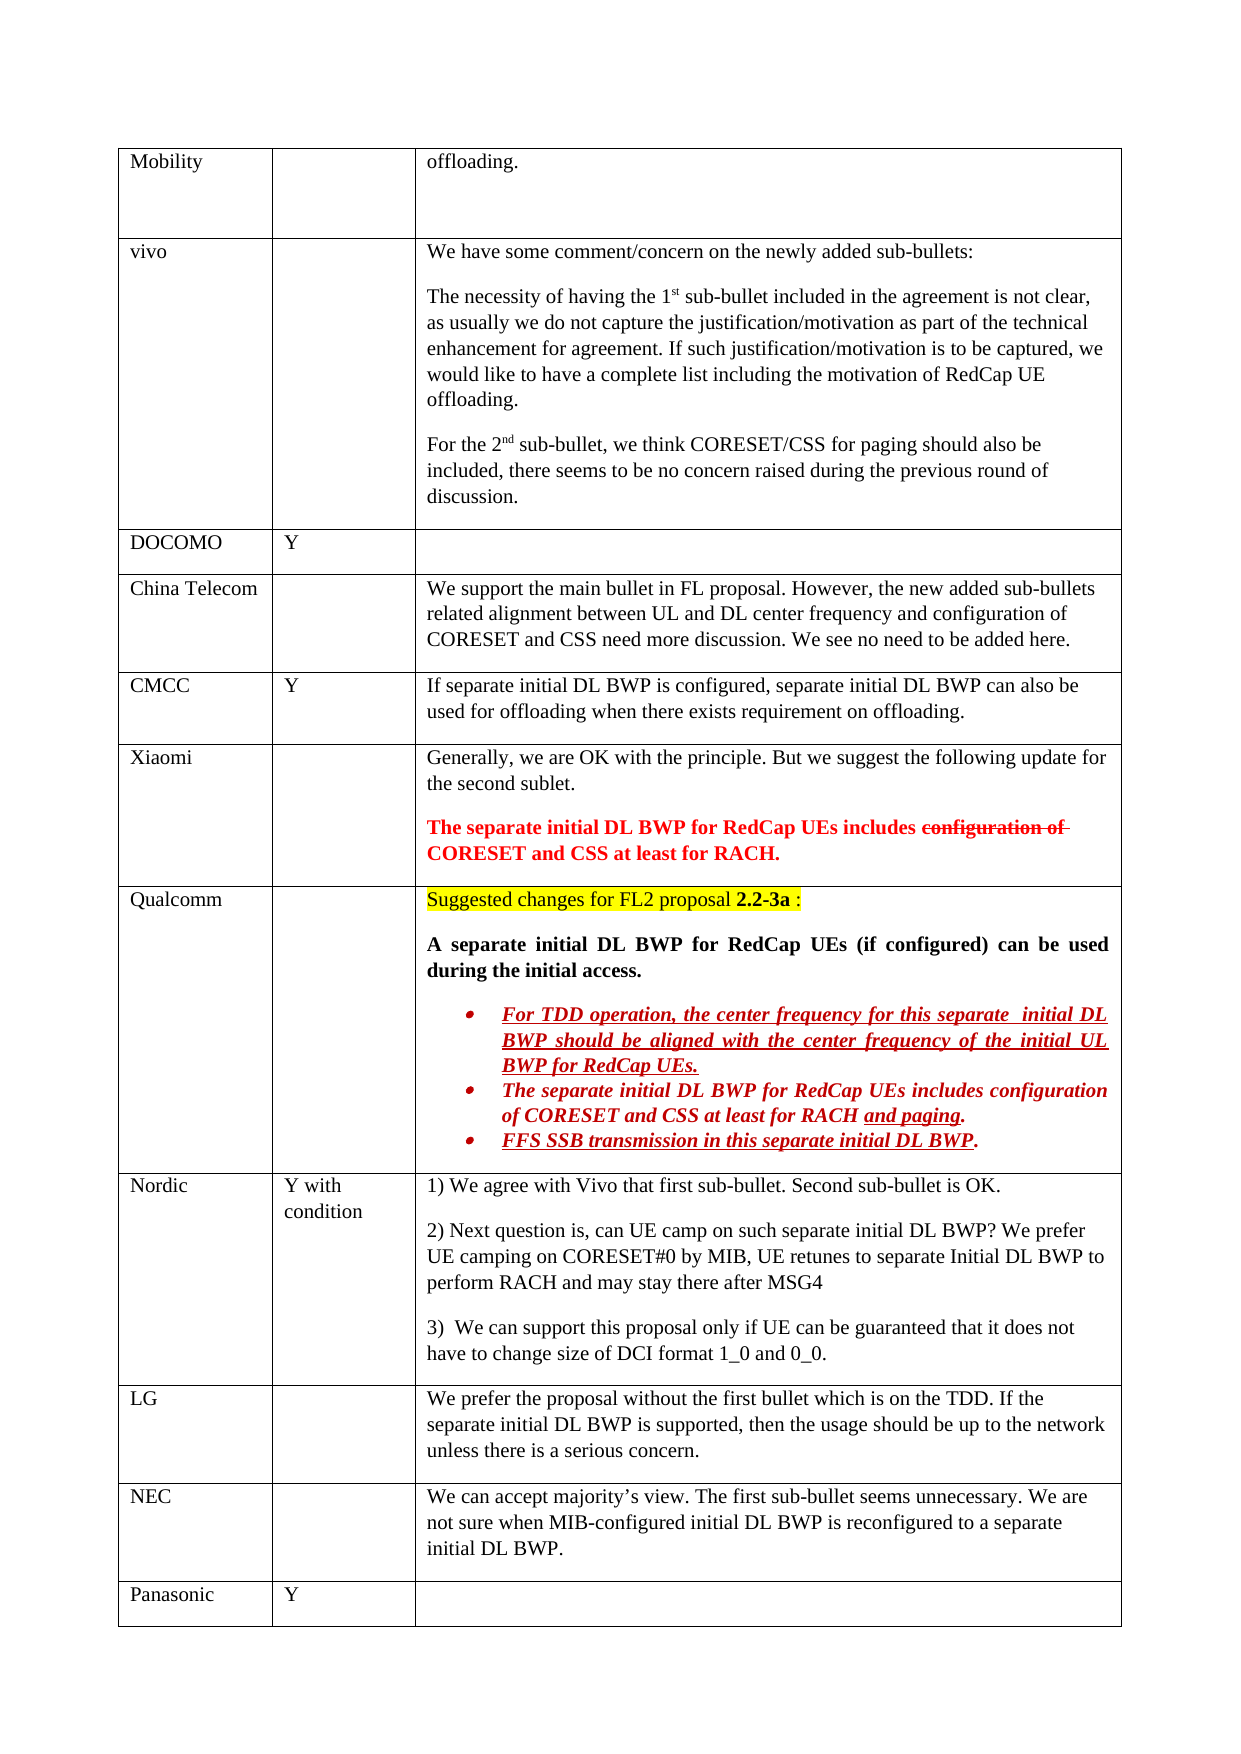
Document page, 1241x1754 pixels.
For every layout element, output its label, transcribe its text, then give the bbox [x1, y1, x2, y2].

table_cell Qualcomm [119, 887, 272, 1172]
table_cell [416, 530, 1121, 574]
table_cell Xiaomi [119, 745, 272, 886]
table_cell [273, 887, 415, 1172]
table_cell We can accept majority’s view. The first sub-bullet seems unnecessary. We are not sure when MIB-configured initial DL BWP is reconfigured to a separate initial DL BWP. [416, 1484, 1121, 1581]
table_cell If separate initial DL BWP is configured, separate initial DL BWP can also be used for offloading when there exists requirement on offloading. [416, 673, 1121, 744]
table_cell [119, 149, 272, 238]
table_cell Nordic [119, 1174, 272, 1385]
table_cell Panasonic [119, 1582, 272, 1626]
table_cell LG [119, 1386, 272, 1483]
table_cell Y with condition [273, 1174, 415, 1385]
table_cell Generally, we are OK with the principle. But we suggest the following update for the second sublet. The separate initial DL BWP for RedCap UEs includes configuration of CORESET and CSS at least for RACH. [416, 745, 1121, 886]
table_cell DOCOMO [119, 530, 272, 574]
table_cell vivo [119, 239, 272, 529]
table_cell 1) We agree with Vivo that first sub-bullet. Second sub-bullet is OK. 2) Next question is, can UE camp on such separate initial DL BWP? We prefer UE camping on CORESET#0 by MIB, UE retunes to separate Initial DL BWP to perform RACH and may stay there after MSG4 3) We can support this proposal only if UE can be guaranteed that it does not have to change size of DCI format 1_0 and 0_0. [416, 1174, 1121, 1385]
table_cell [273, 745, 415, 886]
table_cell We have some comment/concern on the newly added sub-bullets: The necessity of having the 1st sub-bullet included in the agreement is not clear, as usually we do not capture the justification/motivation as part of the technical enhancement for agreement. If such justification/motivation is to be captured, we would like to have a complete list including the motivation of RedCap UE offloading. For the 2nd sub-bullet, we think CORESET/CSS for paging should also be included, there seems to be no concern raised during the previous round of discussion. [416, 239, 1121, 529]
table_cell Y [273, 1582, 415, 1626]
table_cell [273, 239, 415, 529]
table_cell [416, 149, 1121, 238]
table_cell We prefer the proposal without the first bullet which is on the TDD. If the separate initial DL BWP is supported, then the usage should be up to the network unless there is a serious concern. [416, 1386, 1121, 1483]
table_cell [273, 1484, 415, 1581]
table_cell [416, 1582, 1121, 1626]
table_cell Y [273, 149, 415, 238]
table_cell Y [273, 530, 415, 574]
table_cell We support the main bullet in FL proposal. However, the new added sub-bullets related alignment between UL and DL center frequency and configuration of CORESET and CSS need more discussion. We see no need to be added here. [416, 575, 1121, 672]
table_cell CMCC [119, 673, 272, 744]
table_cell [273, 575, 415, 672]
table_cell Suggested changes for FL2 proposal 2.2-3a : A separate initial DL BWP for RedCap UEs (if configured) can be used during the initial access. For TDD operation, the center frequency for this separate initial DL BWP should be aligned with the center frequency of the initial UL BWP for RedCap UEs. The separate initial DL BWP for RedCap UEs includes configuration of CORESET and CSS at least for RACH and paging. FFS SSB transmission in this separate initial DL BWP. [416, 887, 1121, 1172]
table_cell China Telecom [119, 575, 272, 672]
table_cell Y [273, 673, 415, 744]
table_cell [273, 1386, 415, 1483]
table_cell NEC [119, 1484, 272, 1581]
